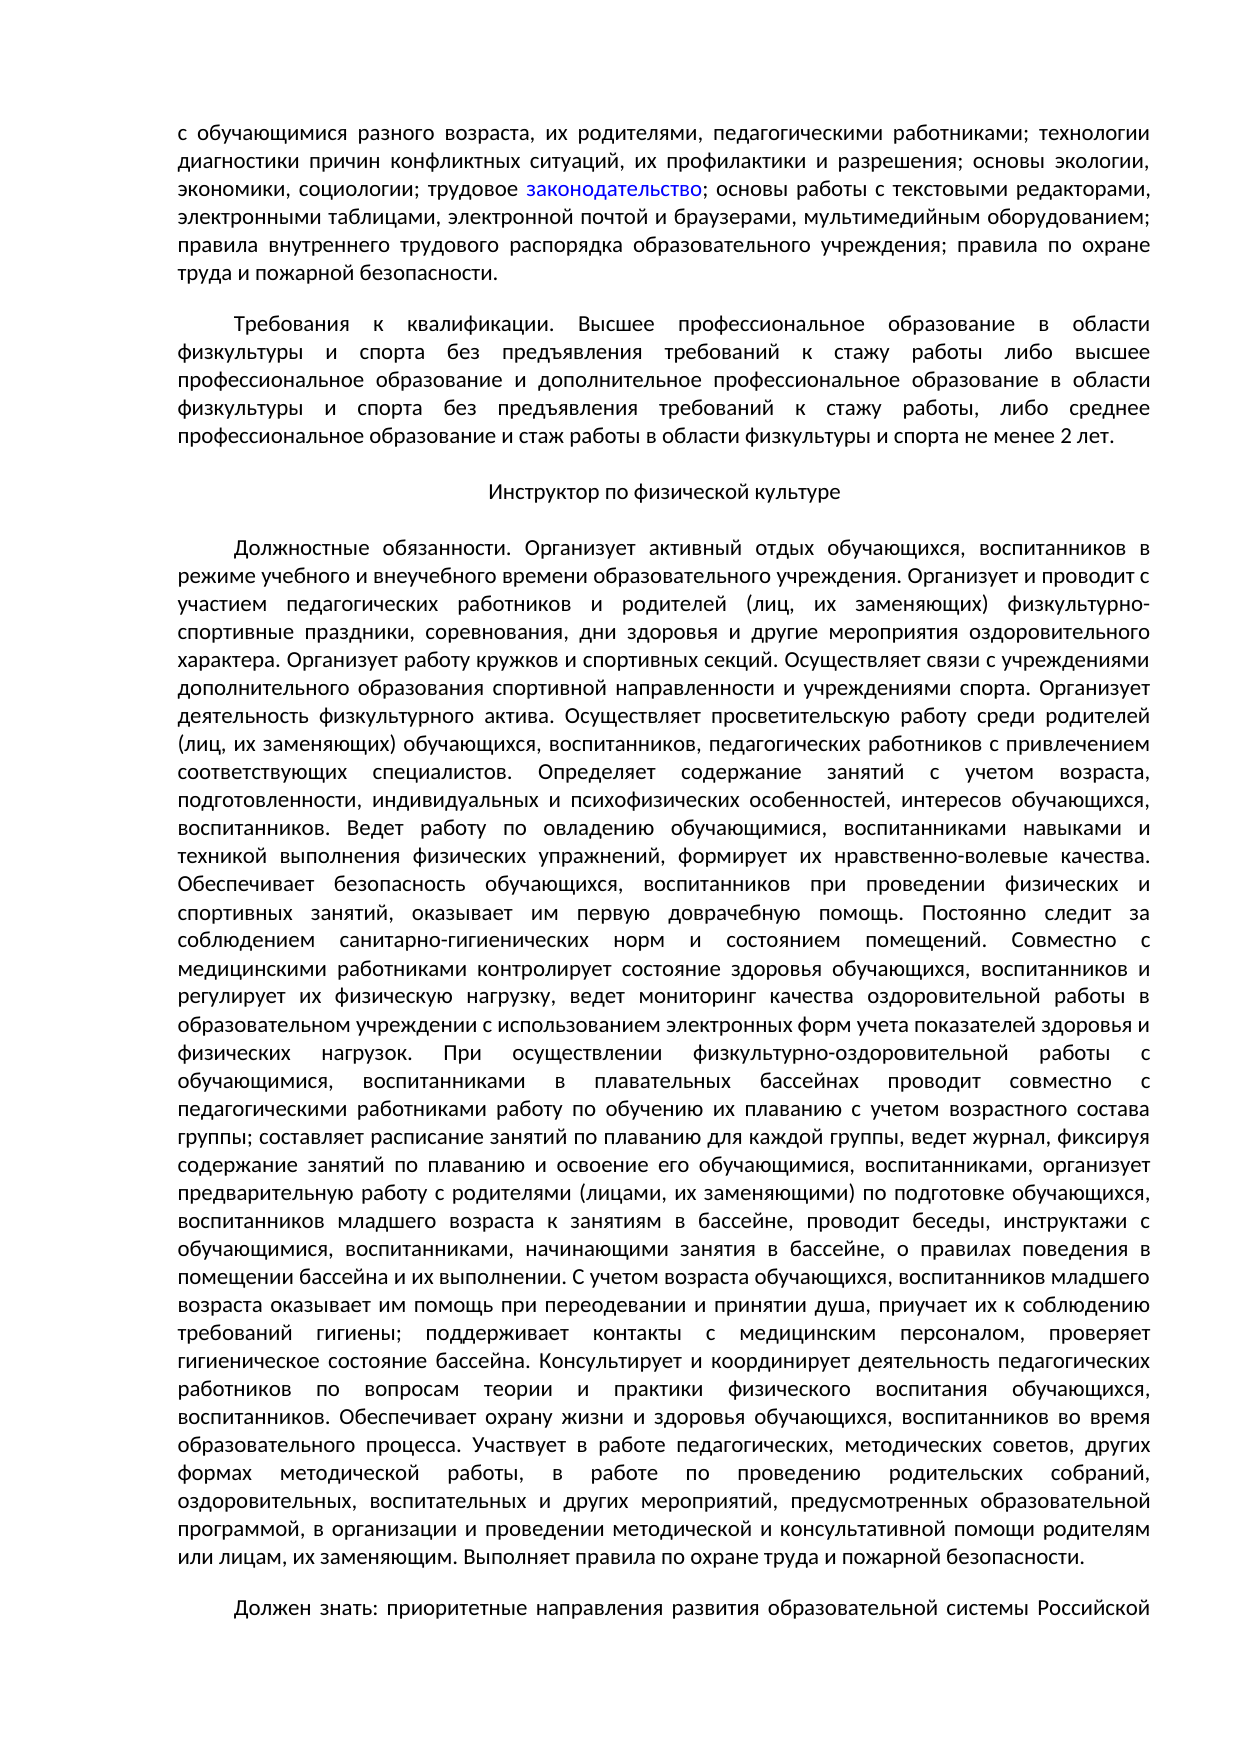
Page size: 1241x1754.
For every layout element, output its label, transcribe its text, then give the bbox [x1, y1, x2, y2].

text Требования к квалификации. Высшее профессиональное образование в области физкультуры и спорта без предъявления требований к стажу работы либо высшее профессиональное образование и дополнительное профессиональное образование в области физкультуры и спорта без предъявления требований к стажу работы, либо среднее профессиональное образование и стаж работы в области физкультуры и спорта не менее 2 лет. [177, 309, 1152, 449]
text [177, 118, 1152, 286]
text Должностные обязанности. Организует активный отдых обучающихся, воспитанников в режиме учебного и внеучебного времени образовательного учреждения. Организует и проводит с участием педагогических работников и родителей (лиц, их заменяющих) физкультурно-спортивные праздники, соревнования, дни здоровья и другие мероприятия оздоровительного характера. Организует работу кружков и спортивных секций. Осуществляет связи с учреждениями дополнительного образования спортивной направленности и учреждениями спорта. Организует деятельность физкультурного актива. Осуществляет просветительскую работу среди родителей (лиц, их заменяющих) обучающихся, воспитанников, педагогических работников с привлечением соответствующих специалистов. Определяет содержание занятий с учетом возраста, подготовленности, индивидуальных и психофизических особенностей, интересов обучающихся, воспитанников. Ведет работу по овладению обучающимися, воспитанниками навыками и техникой выполнения физических упражнений, формирует их нравственно-волевые качества. Обеспечивает безопасность обучающихся, воспитанников при проведении физических и спортивных занятий, оказывает им первую доврачебную помощь. Постоянно следит за соблюдением санитарно-гигиенических норм и состоянием помещений. Совместно с медицинскими работниками контролирует состояние здоровья обучающихся, воспитанников и регулирует их физическую нагрузку, ведет мониторинг качества оздоровительной работы в образовательном учреждении с использованием электронных форм учета показателей здоровья и физических нагрузок. При осуществлении физкультурно-оздоровительной работы с обучающимися, воспитанниками в плавательных бассейнах проводит совместно с педагогическими работниками работу по обучению их плаванию с учетом возрастного состава группы; составляет расписание занятий по плаванию для каждой группы, ведет журнал, фиксируя содержание занятий по плаванию и освоение его обучающимися, воспитанниками, организует предварительную работу с родителями (лицами, их заменяющими) по подготовке обучающихся, воспитанников младшего возраста к занятиям в бассейне, проводит беседы, инструктажи с обучающимися, воспитанниками, начинающими занятия в бассейне, о правилах поведения в помещении бассейна и их выполнении. С учетом возраста обучающихся, воспитанников младшего возраста оказывает им помощь при переодевании и принятии душа, приучает их к соблюдению требований гигиены; поддерживает контакты с медицинским персоналом, проверяет гигиеническое состояние бассейна. Консультирует и координирует деятельность педагогических работников по вопросам теории и практики физического воспитания обучающихся, воспитанников. Обеспечивает охрану жизни и здоровья обучающихся, воспитанников во время образовательного процесса. Участвует в работе педагогических, методических советов, других формах методической работы, в работе по проведению родительских собраний, оздоровительных, воспитательных и других мероприятий, предусмотренных образовательной программой, в организации и проведении методической и консультативной помощи родителям или лицам, их заменяющим. Выполняет правила по охране труда и пожарной безопасности. [177, 533, 1152, 1570]
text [177, 1593, 1152, 1621]
text Инструктор по физической культуре [177, 477, 1152, 505]
